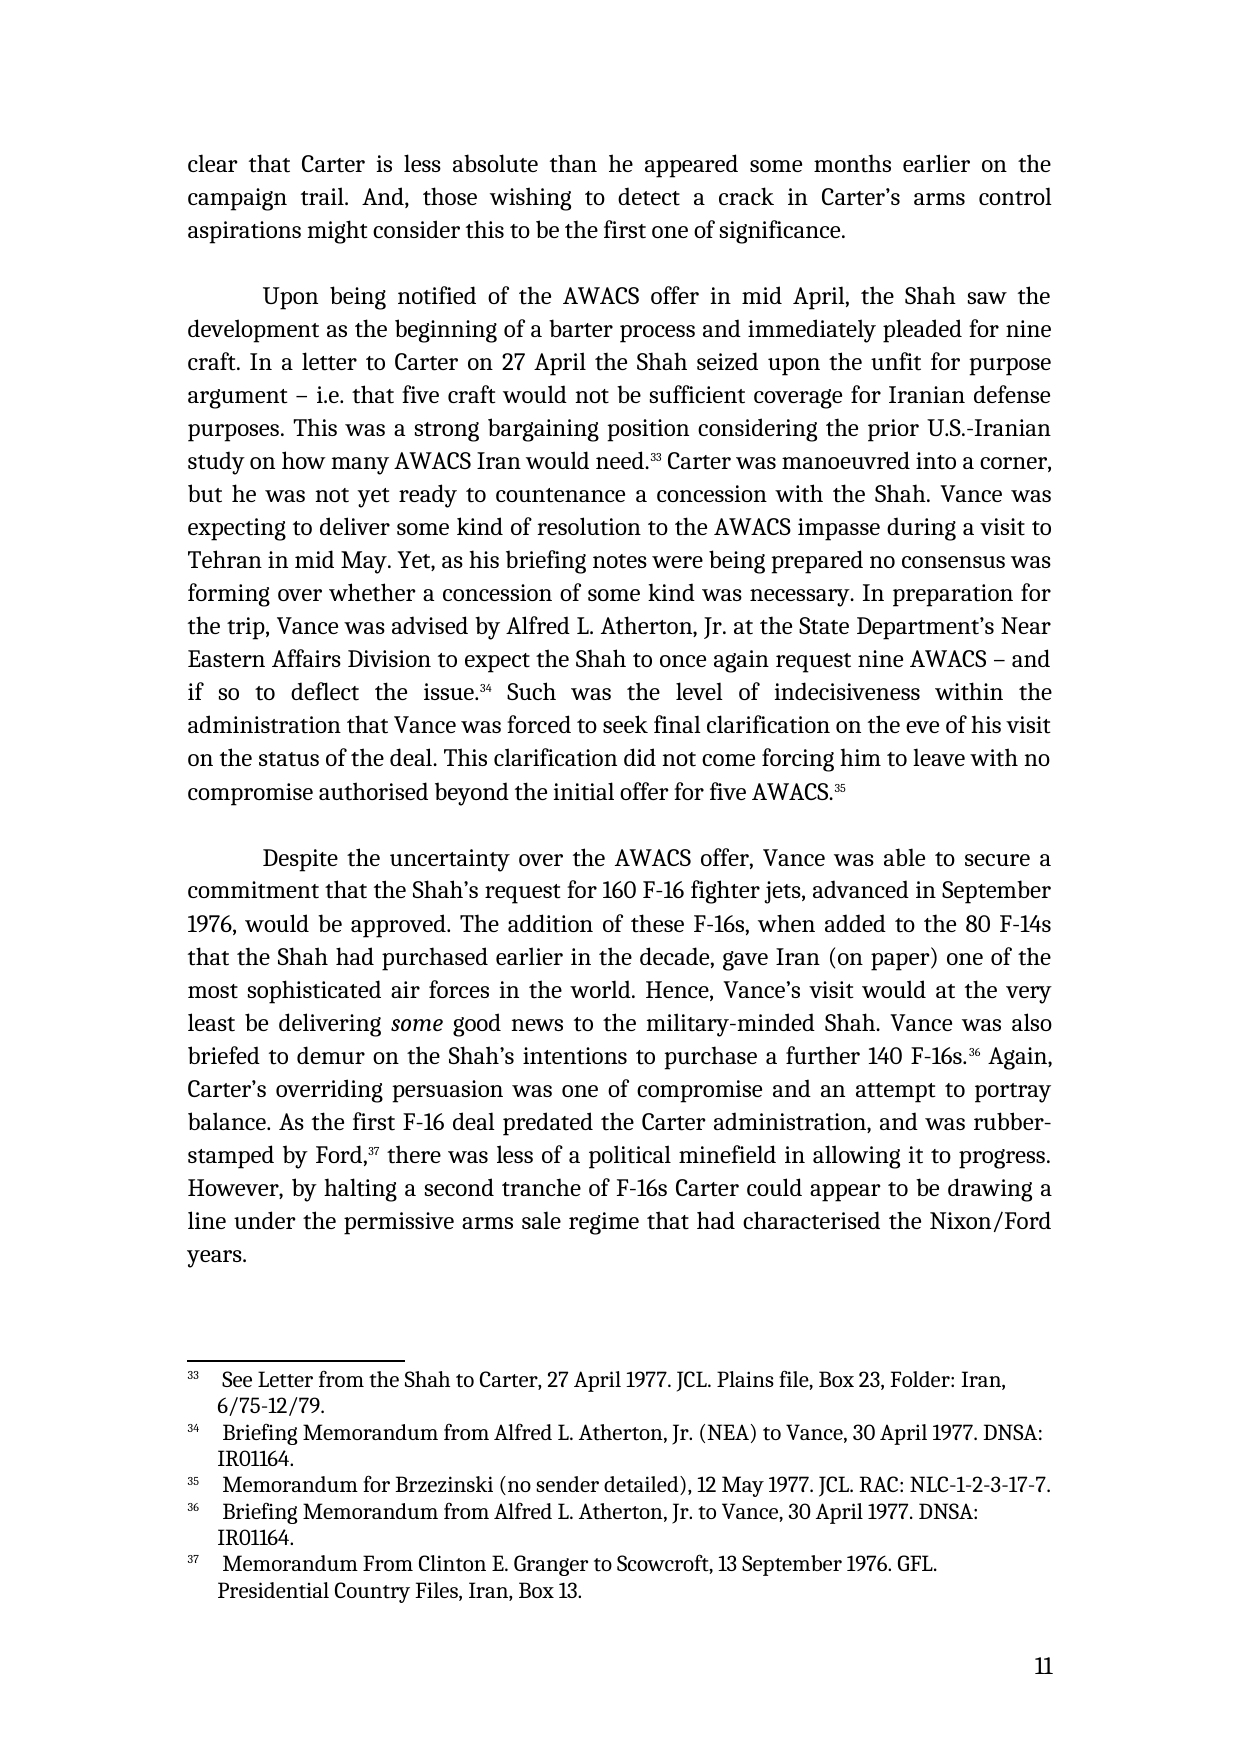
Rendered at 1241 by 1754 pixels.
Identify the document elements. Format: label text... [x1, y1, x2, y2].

text Despite the uncertainty over the AWACS offer, Vance was able to secure a commitment that the Shah’s request for 160 F-16 fighter jets, advanced in September 1976, would be approved. The addition of these F-16s, when added to the 80 F-14s that the Shah had purchased earlier in the decade, gave Iran (on paper) one of the most sophisticated air forces in the world. Hence, Vance’s visit would at the very least be delivering some good news to the military-minded Shah. Vance was also briefed to demur on the Shah’s intentions to purchase a further 140 F-16s. Again, Carter’s overriding persuasion was one of compromise and an attempt to portray balance. As the first F-16 deal predated the Carter administration, and was rubber-stamped by Ford, there was less of a political minefield in allowing it to progress. However, by halting a second tranche of F-16s Carter could appear to be drawing a line under the permissive arms sale regime that had characterised the Nixon/Ford years. [187, 843, 1053, 1268]
text Upon being notified of the AWACS offer in mid April, the Shah saw the development as the beginning of a barter process and immediately pleaded for nine craft. In a letter to Carter on 27 April the Shah seized upon the unfit for purpose argument – i.e. that five craft would not be sufficient coverage for Iranian defense purposes. This was a strong bargaining position considering the prior U.S.-Iranian study on how many AWACS Iran would need. Carter was manoeuvred into a corner, but he was not yet ready to countenance a concession with the Shah. Vance was expecting to deliver some kind of resolution to the AWACS impasse during a visit to Tehran in mid May. Yet, as his briefing notes were being prepared no consensus was forming over whether a concession of some kind was necessary. In preparation for the trip, Vance was advised by Alfred L. Atherton, Jr. at the State Department’s Near Eastern Affairs Division to expect the Shah to once again request nine AWACS – and if so to deflect the issue. Such was the level of indecisiveness within the administration that Vance was forced to seek final clarification on the eve of his visit on the status of the deal. This clarification did not come forcing him to leave with no compromise authorised beyond the initial offer for five AWACS. [187, 282, 1053, 806]
